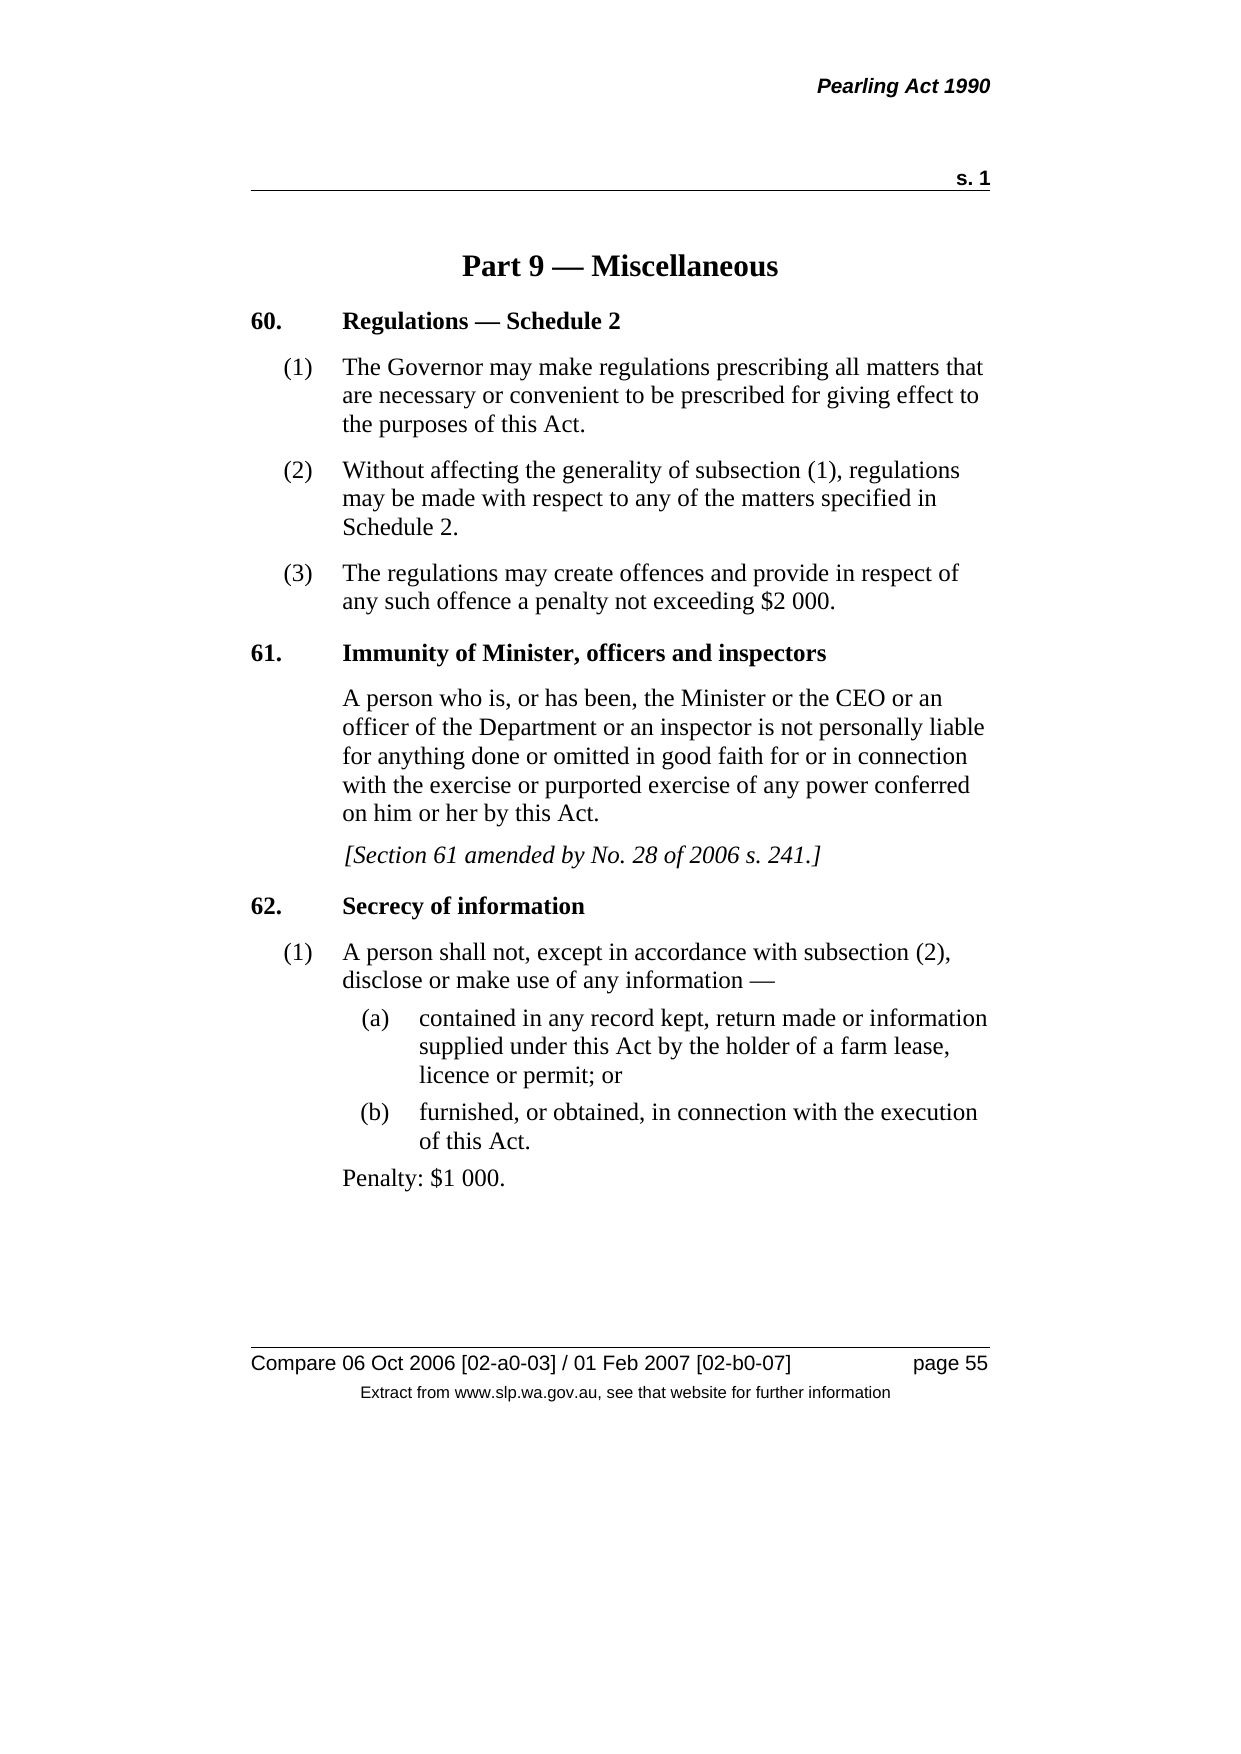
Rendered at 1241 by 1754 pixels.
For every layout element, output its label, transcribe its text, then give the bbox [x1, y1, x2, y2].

text Penalty: $1 000. [251, 1163, 990, 1192]
subtitle Part 9 — Miscellaneous [251, 247, 990, 283]
text [Section 61 amended by No. 28 of 2006 s. 241.] [251, 840, 990, 868]
text (1) A person shall not, except in accordance with subsection (2), disclose or make use of any information — [251, 937, 990, 994]
text (a) contained in any record kept, return made or information supplied under this Act by the holder of a farm lease, licence or permit; or [251, 1003, 990, 1089]
text (2) Without affecting the generality of subsection (1), regulations may be made with respect to any of the matters specified in Schedule 2. [251, 455, 990, 541]
subtitle 62. Secrecy of information [251, 891, 990, 920]
text (b) furnished, or obtained, in connection with the execution of this Act. [251, 1097, 990, 1155]
text (1) The Governor may make regulations prescribing all matters that are necessary or convenient to be prescribed for giving effect to the purposes of this Act. [251, 352, 990, 438]
text A person who is, or has been, the Minister or the CEO or an officer of the Department or an inspector is not personally liable for anything done or omitted in good faith for or in connection with the exercise or purported exercise of any power conferred on him or her by this Act. [251, 683, 990, 827]
subtitle 61. Immunity of Minister, officers and inspectors [251, 638, 990, 667]
text (3) The regulations may create offences and provide in respect of any such offence a penalty not exceeding $2 000. [251, 558, 990, 615]
subtitle 60. Regulations — Schedule 2 [251, 306, 990, 335]
